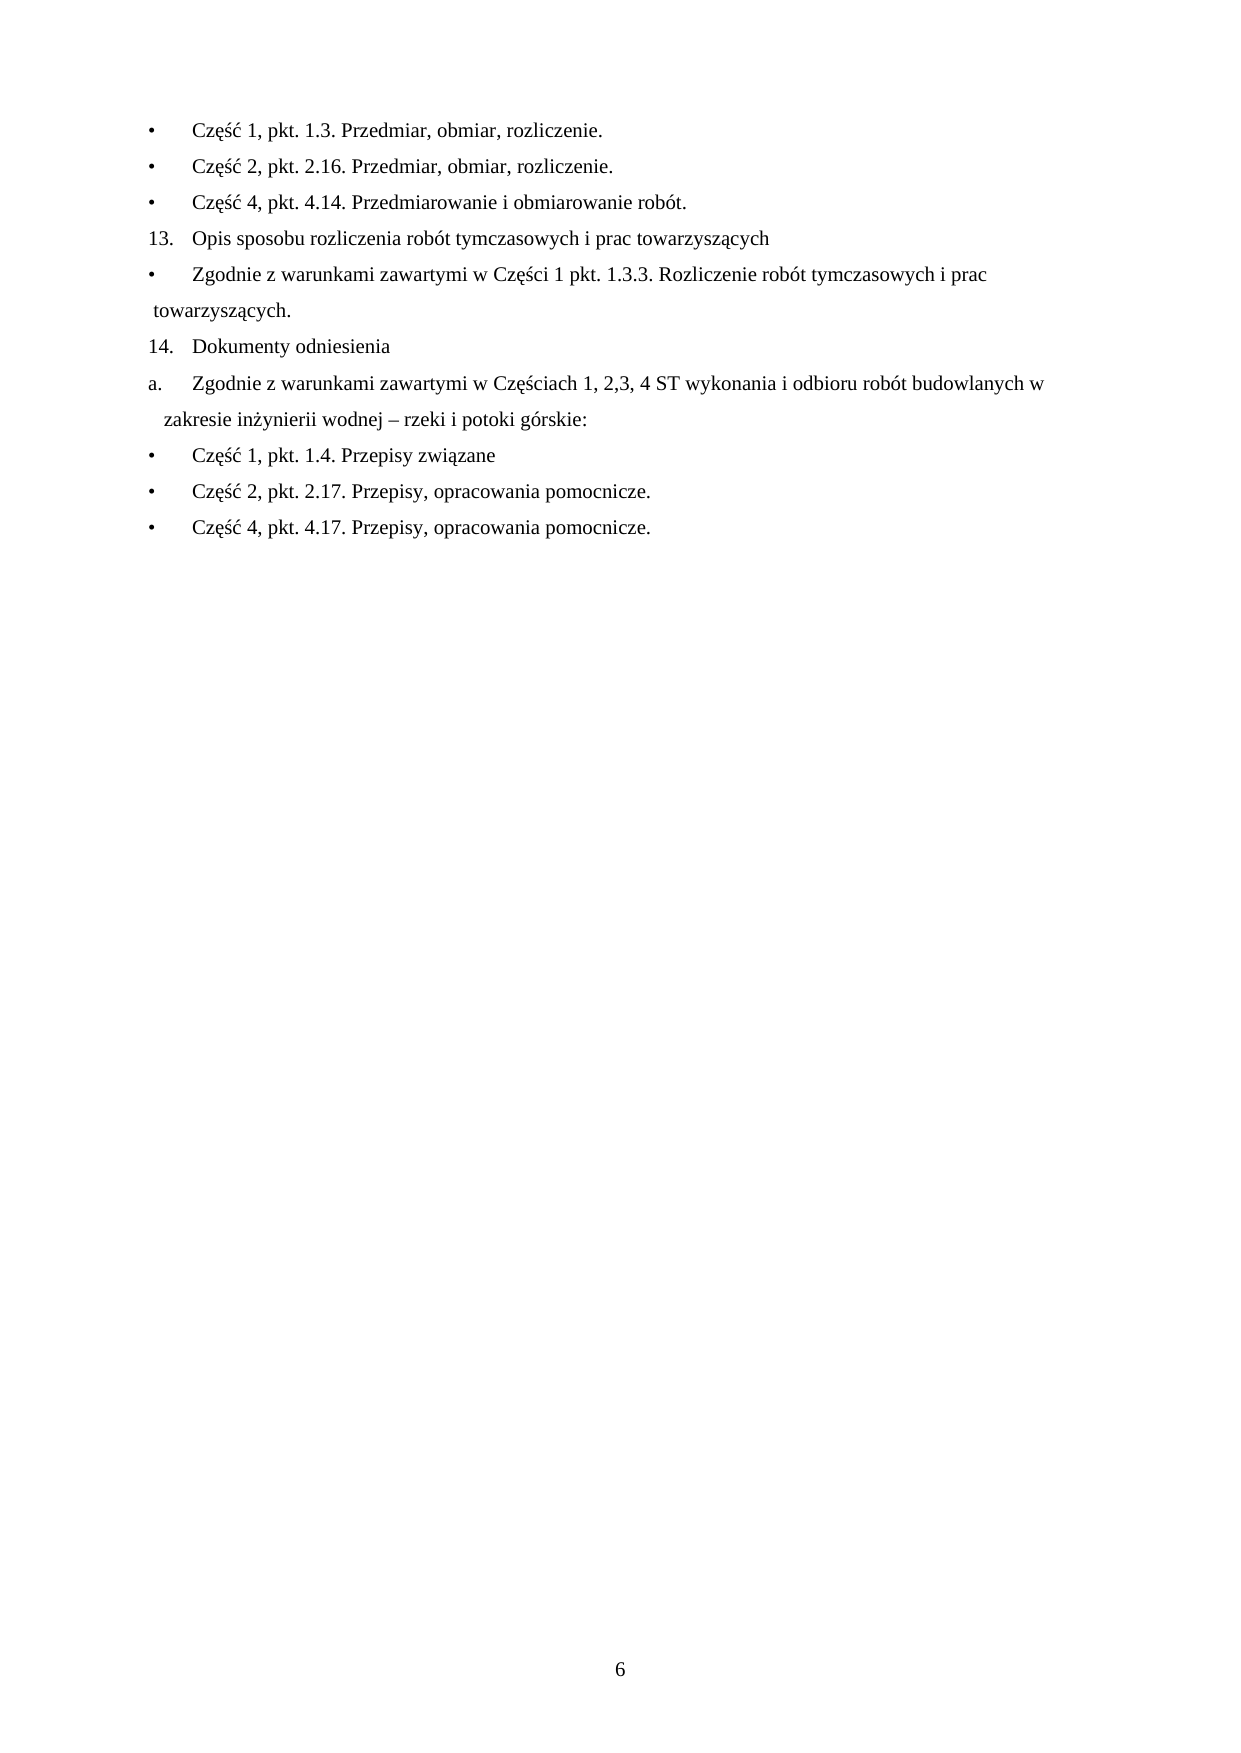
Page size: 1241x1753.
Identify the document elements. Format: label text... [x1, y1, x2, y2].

text • Część 2, pkt. 2.17. Przepisy, opracowania pomocnicze. [118, 478, 1122, 503]
text • Zgodnie z warunkami zawartymi w Części 1 pkt. 1.3.3. Rozliczenie robót tymczasowych i prac [118, 262, 1122, 286]
text towarzyszących. [118, 298, 1122, 322]
text • Część 2, pkt. 2.16. Przedmiar, obmiar, rozliczenie. [118, 154, 1122, 178]
text • Część 4, pkt. 4.14. Przedmiarowanie i obmiarowanie robót. [118, 190, 1122, 214]
text a. Zgodnie z warunkami zawartymi w Częściach 1, 2,3, 4 ST wykonania i odbioru robót budowlanych w [118, 370, 1122, 394]
text 14. Dokumenty odniesienia [118, 334, 1122, 358]
text 13. Opis sposobu rozliczenia robót tymczasowych i prac towarzyszących [118, 226, 1122, 250]
text • Część 1, pkt. 1.3. Przedmiar, obmiar, rozliczenie. [118, 118, 1122, 142]
text zakresie inżynierii wodnej – rzeki i potoki górskie: [118, 406, 1122, 431]
text • Część 1, pkt. 1.4. Przepisy związane [118, 442, 1122, 467]
text • Część 4, pkt. 4.17. Przepisy, opracowania pomocnicze. [118, 514, 1122, 539]
